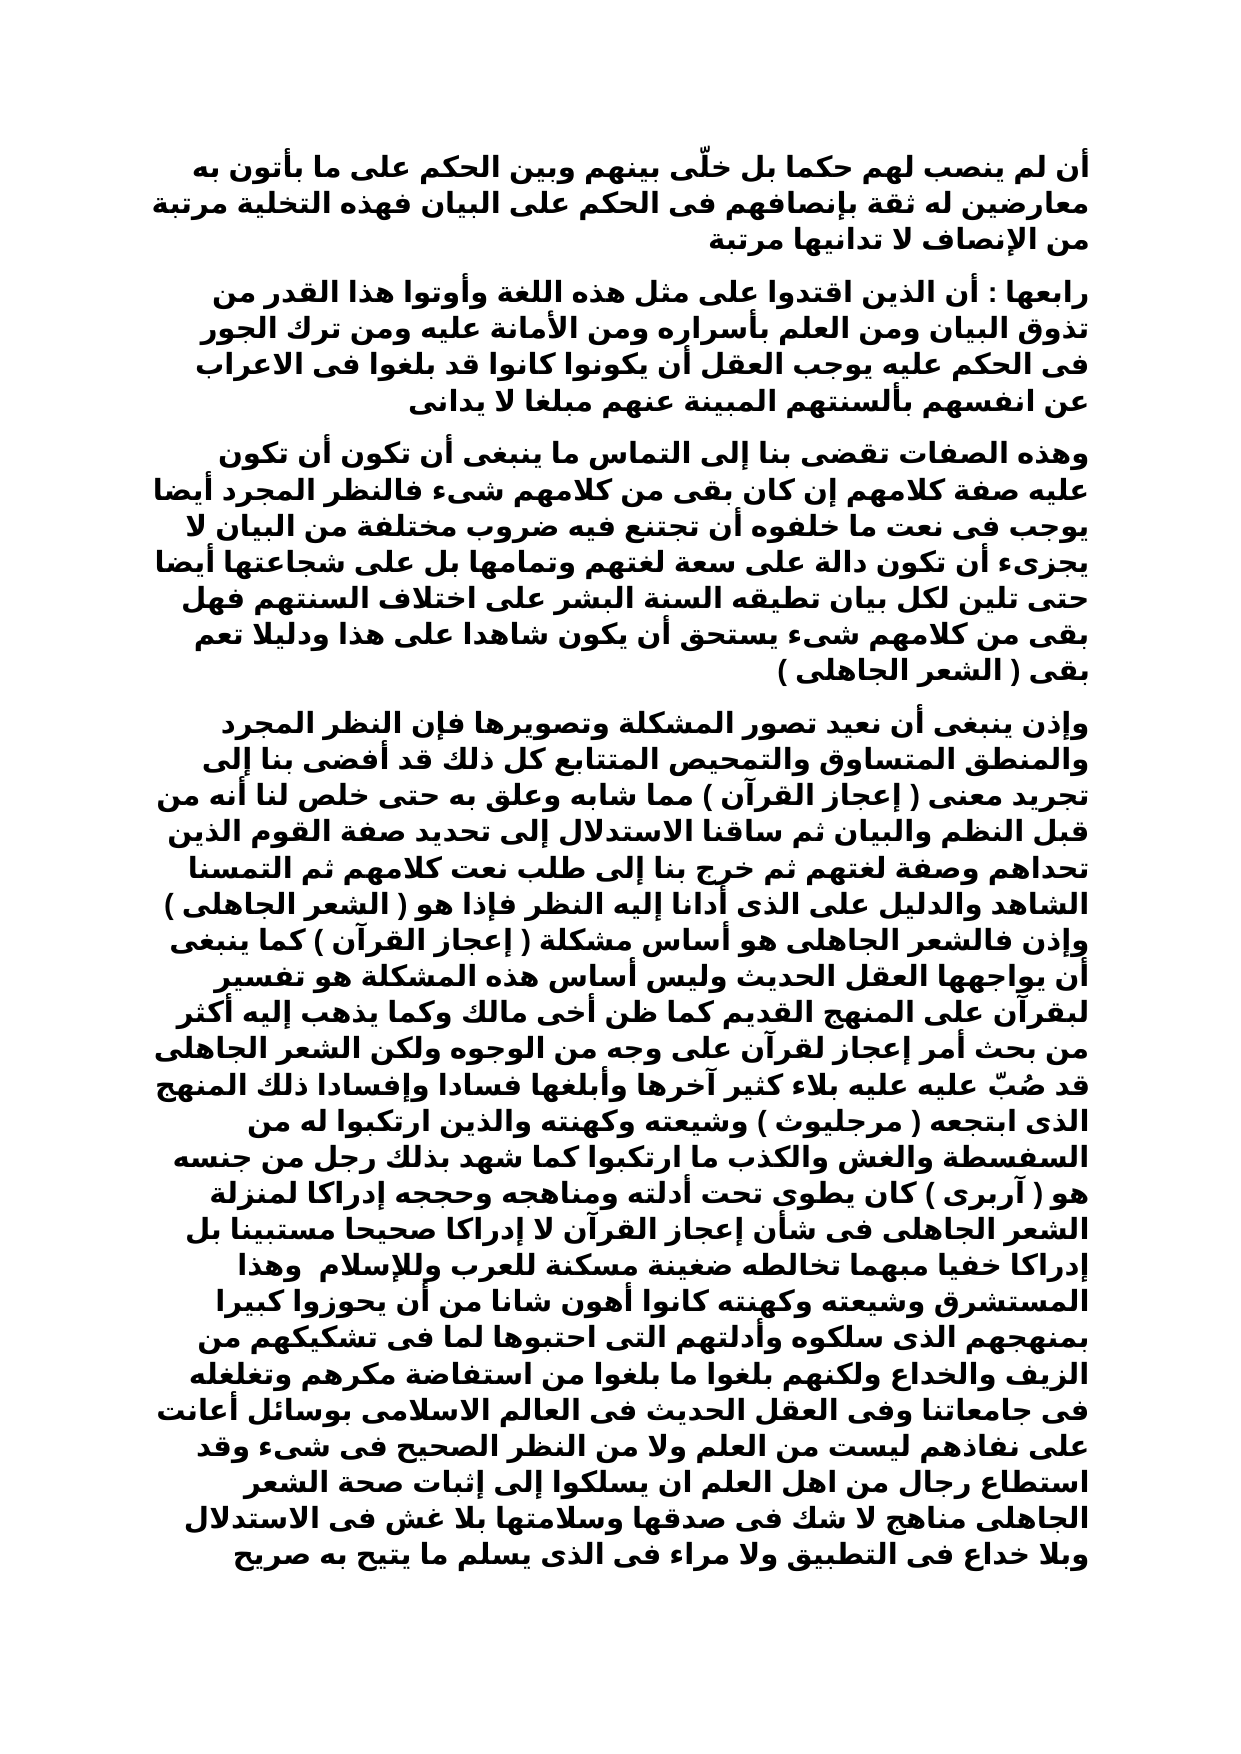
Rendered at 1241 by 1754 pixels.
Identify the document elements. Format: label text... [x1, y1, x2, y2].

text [150, 150, 1090, 256]
text رابعها : أن الذين اقتدوا على مثل هذه اللغة وأوتوا هذا القدر من تذوق البيان ومن العلم بأسراره ومن الأمانة عليه ومن ترك الجور فى الحكم عليه يوجب العقل أن يكونوا كانوا قد بلغوا فى الاعراب عن انفسهم بألسنتهم المبينة عنهم مبلغا لا يدانى [150, 275, 1090, 417]
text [150, 706, 1090, 1571]
text وهذه الصفات تقضى بنا إلى التماس ما ينبغى أن تكون أن تكون عليه صفة كلامهم إن كان بقى من كلامهم شىء فالنظر المجرد أيضا يوجب فى نعت ما خلفوه أن تجتنع فيه ضروب مختلفة من البيان لا يجزىء أن تكون دالة على سعة لغتهم وتمامها بل على شجاعتها أيضا حتى تلين لكل بيان تطيقه السنة البشر على اختلاف السنتهم فهل بقى من كلامهم شىء يستحق أن يكون شاهدا على هذا ودليلا تعم بقى ( الشعر الجاهلى ) [150, 436, 1090, 687]
